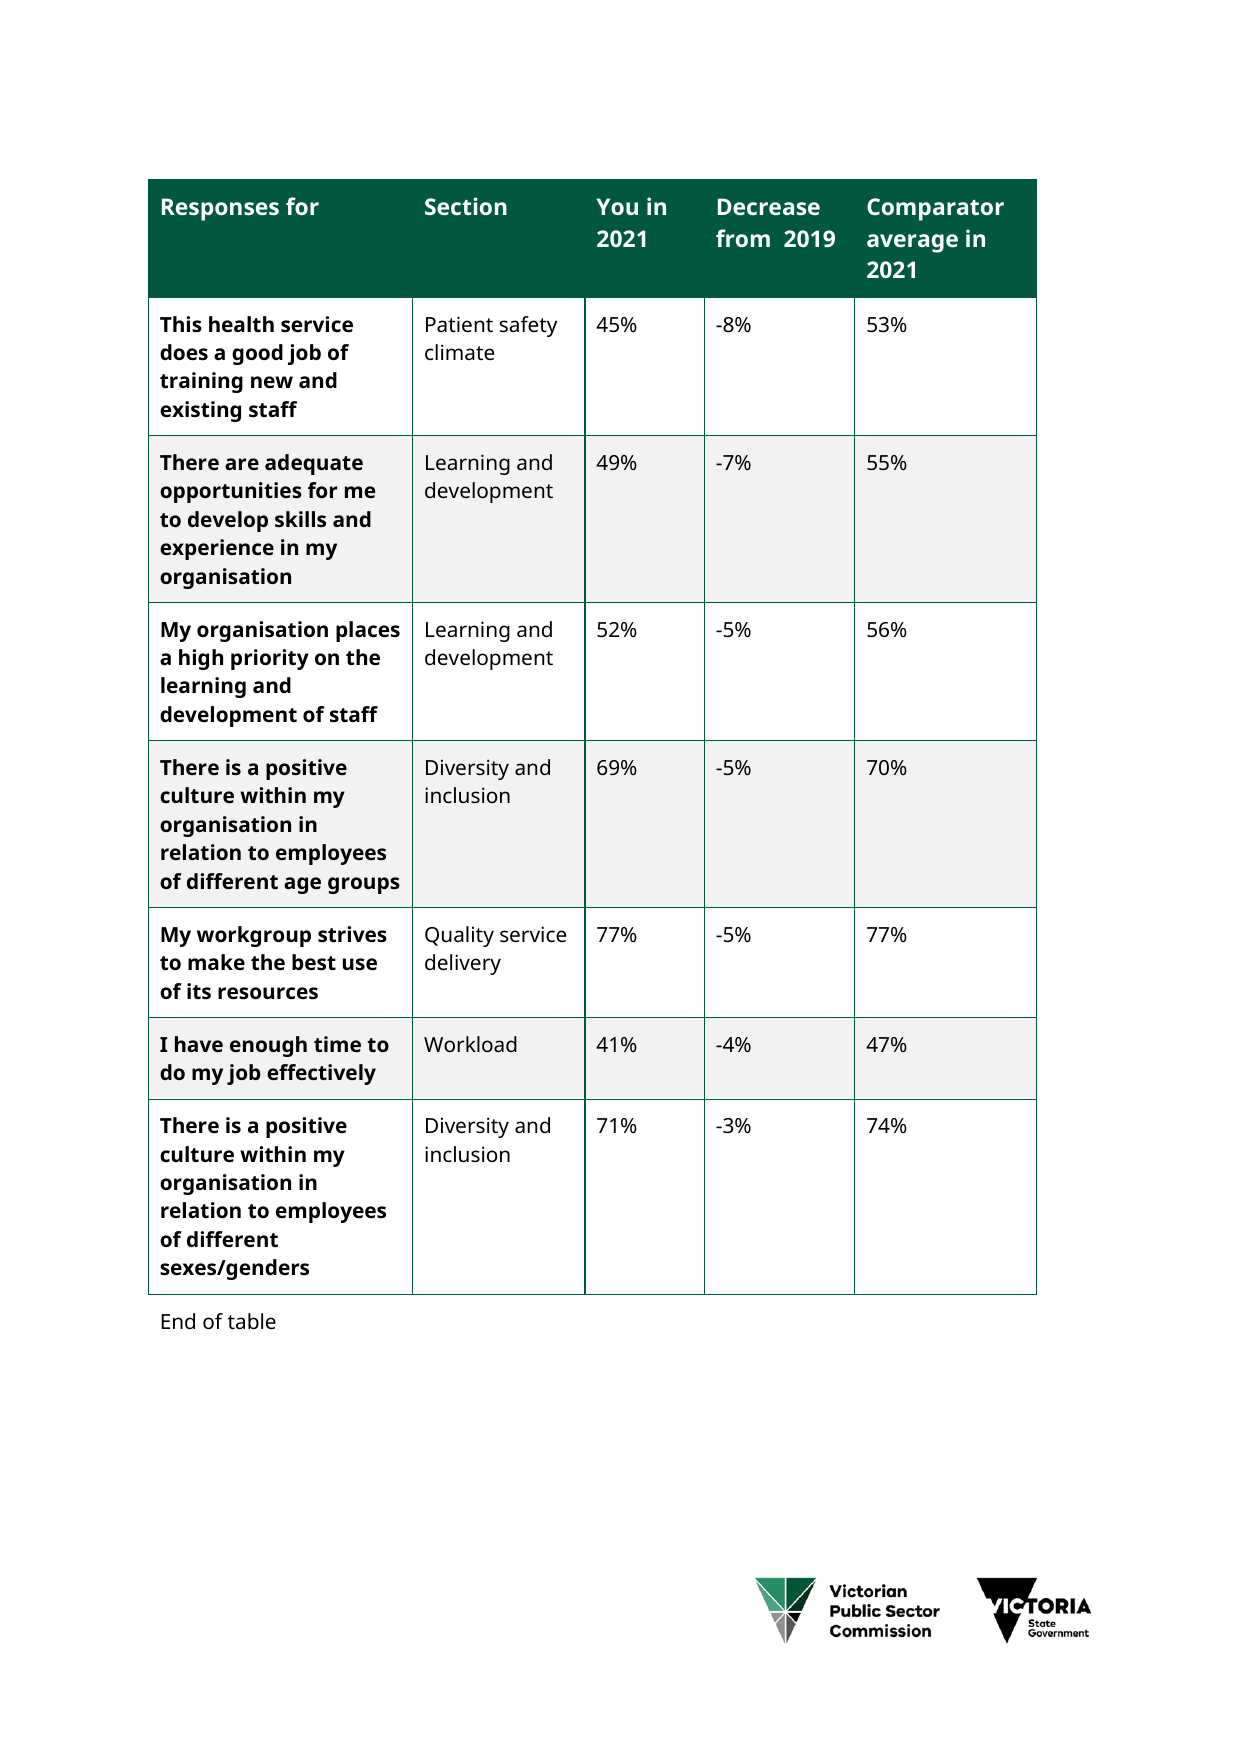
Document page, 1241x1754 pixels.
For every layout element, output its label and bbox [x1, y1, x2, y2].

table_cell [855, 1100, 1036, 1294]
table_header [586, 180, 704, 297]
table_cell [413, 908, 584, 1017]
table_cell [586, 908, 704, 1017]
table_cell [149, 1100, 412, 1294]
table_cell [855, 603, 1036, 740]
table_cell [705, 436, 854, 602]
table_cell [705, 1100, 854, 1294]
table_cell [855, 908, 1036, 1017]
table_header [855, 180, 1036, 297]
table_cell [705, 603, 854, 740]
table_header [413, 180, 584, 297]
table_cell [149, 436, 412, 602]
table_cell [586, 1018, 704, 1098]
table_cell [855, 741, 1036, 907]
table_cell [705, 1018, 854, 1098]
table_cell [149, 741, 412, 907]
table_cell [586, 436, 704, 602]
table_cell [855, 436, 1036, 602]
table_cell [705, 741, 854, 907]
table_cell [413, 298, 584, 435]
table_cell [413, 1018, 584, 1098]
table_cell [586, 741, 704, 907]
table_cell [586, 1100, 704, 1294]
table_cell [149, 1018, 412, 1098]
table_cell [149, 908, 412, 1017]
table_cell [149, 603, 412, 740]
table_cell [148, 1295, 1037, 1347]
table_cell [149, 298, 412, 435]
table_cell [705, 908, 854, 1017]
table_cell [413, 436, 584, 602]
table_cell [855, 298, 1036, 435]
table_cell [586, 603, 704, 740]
picture [754, 1577, 1093, 1645]
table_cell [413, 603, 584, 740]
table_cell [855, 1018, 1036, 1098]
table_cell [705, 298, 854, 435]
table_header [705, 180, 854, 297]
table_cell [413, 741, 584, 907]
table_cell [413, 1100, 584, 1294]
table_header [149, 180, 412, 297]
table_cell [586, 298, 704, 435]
